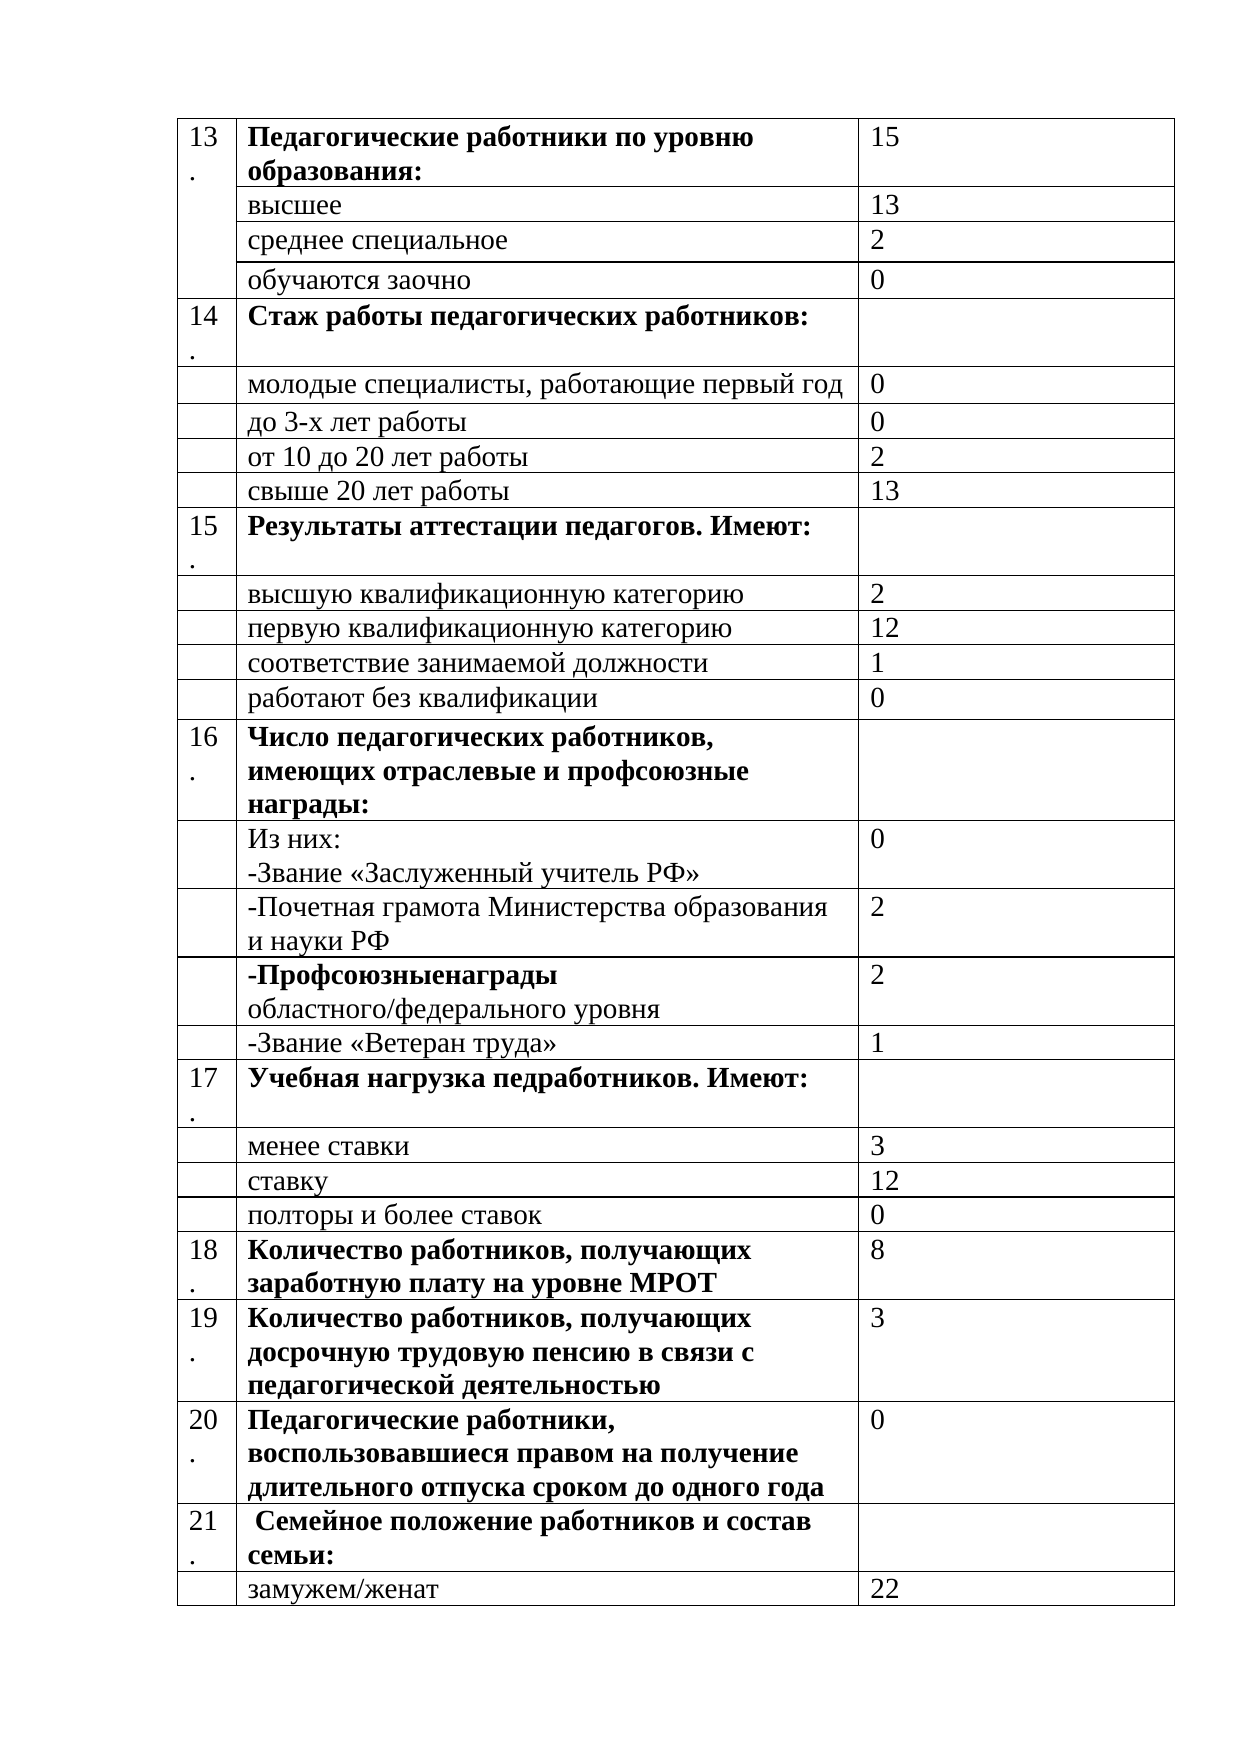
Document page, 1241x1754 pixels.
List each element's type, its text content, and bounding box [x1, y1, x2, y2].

table_cell -Профсоюзныенаграды областного/федерального уровня [237, 958, 858, 1024]
table_cell 14. [178, 299, 236, 366]
table_cell 3 [859, 1128, 1174, 1162]
table_cell [178, 611, 236, 644]
table_cell [178, 439, 236, 472]
table_cell [859, 720, 1174, 820]
table_cell Стаж работы педагогических работников: [237, 299, 858, 366]
table_cell [859, 1504, 1174, 1571]
table_cell 20. [178, 1402, 236, 1502]
table_cell 13. [178, 119, 236, 297]
table_cell 19. [178, 1300, 236, 1401]
table_cell 21. [178, 1504, 236, 1571]
table_cell [178, 473, 236, 507]
table_cell 1 [859, 1026, 1174, 1059]
table_cell обучаются заочно [237, 263, 858, 297]
table_cell 18. [178, 1232, 236, 1299]
table_cell Количество работников, получающих досрочную трудовую пенсию в связи с педагогической деятельностью [237, 1300, 858, 1401]
table_cell от 10 до 20 лет работы [237, 439, 858, 472]
table_cell [859, 1060, 1174, 1127]
table_cell первую квалификационную категорию [237, 611, 858, 644]
table_cell [178, 821, 236, 888]
table_cell [178, 680, 236, 718]
table_cell Учебная нагрузка педработников. Имеют: [237, 1060, 858, 1127]
table_cell [178, 1163, 236, 1196]
table_cell 0 [859, 263, 1174, 297]
table_cell 13 [859, 473, 1174, 507]
table_cell [859, 299, 1174, 366]
table_cell 1 [859, 645, 1174, 679]
table_cell [178, 367, 236, 403]
table_cell молодые специалисты, работающие первый год [237, 367, 858, 403]
table_cell 0 [859, 1198, 1174, 1231]
table_cell Результаты аттестации педагогов. Имеют: [237, 508, 858, 575]
table_cell 12 [859, 611, 1174, 644]
table_cell 0 [859, 821, 1174, 888]
table_cell 16. [178, 720, 236, 820]
table_cell полторы и более ставок [237, 1198, 858, 1231]
table_cell соответствие занимаемой должности [237, 645, 858, 679]
table_cell 0 [859, 1402, 1174, 1502]
table_cell до 3-х лет работы [237, 404, 858, 438]
table_cell менее ставки [237, 1128, 858, 1162]
table_cell 17. [178, 1060, 236, 1127]
table_cell [178, 1198, 236, 1231]
table_cell 22 [859, 1572, 1174, 1605]
table_cell -Почетная грамота Министерства образования и науки РФ [237, 889, 858, 956]
table_cell -Звание «Ветеран труда» [237, 1026, 858, 1059]
table_cell 2 [859, 889, 1174, 956]
table_cell Педагогические работники по уровню образования: [237, 119, 858, 186]
table_cell 0 [859, 680, 1174, 718]
table_cell свыше 20 лет работы [237, 473, 858, 507]
table_cell высшее [237, 187, 858, 221]
table_cell 3 [859, 1300, 1174, 1401]
table_cell замужем/женат [237, 1572, 858, 1605]
table_cell 8 [859, 1232, 1174, 1299]
table_cell [178, 645, 236, 679]
table_cell Число педагогических работников, имеющих отраслевые и профсоюзные награды: [237, 720, 858, 820]
table_cell 2 [859, 958, 1174, 1024]
table_cell [178, 1572, 236, 1605]
table_cell [178, 576, 236, 609]
table_cell 2 [859, 222, 1174, 261]
table_cell среднее специальное [237, 222, 858, 261]
table_cell 0 [859, 367, 1174, 403]
table_cell [178, 1128, 236, 1162]
table_cell 2 [859, 439, 1174, 472]
table_cell работают без квалификации [237, 680, 858, 718]
table_cell 2 [859, 576, 1174, 609]
table_cell ставку [237, 1163, 858, 1196]
table_cell 13 [859, 187, 1174, 221]
table_cell [178, 889, 236, 956]
table_cell [859, 508, 1174, 575]
table_cell высшую квалификационную категорию [237, 576, 858, 609]
table_cell Педагогические работники, воспользовавшиеся правом на получение длительного отпуска сроком до одного года [237, 1402, 858, 1502]
table_cell [178, 958, 236, 1024]
table_cell Количество работников, получающих заработную плату на уровне МРОТ [237, 1232, 858, 1299]
table_cell 15. [178, 508, 236, 575]
table_cell [178, 1026, 236, 1059]
table_cell 0 [859, 404, 1174, 438]
table_cell [178, 404, 236, 438]
table_cell Семейное положение работников и состав семьи: [237, 1504, 858, 1571]
table_cell Из них: -Звание «Заслуженный учитель РФ» [237, 821, 858, 888]
table_cell 12 [859, 1163, 1174, 1196]
table_cell 15 [859, 119, 1174, 186]
